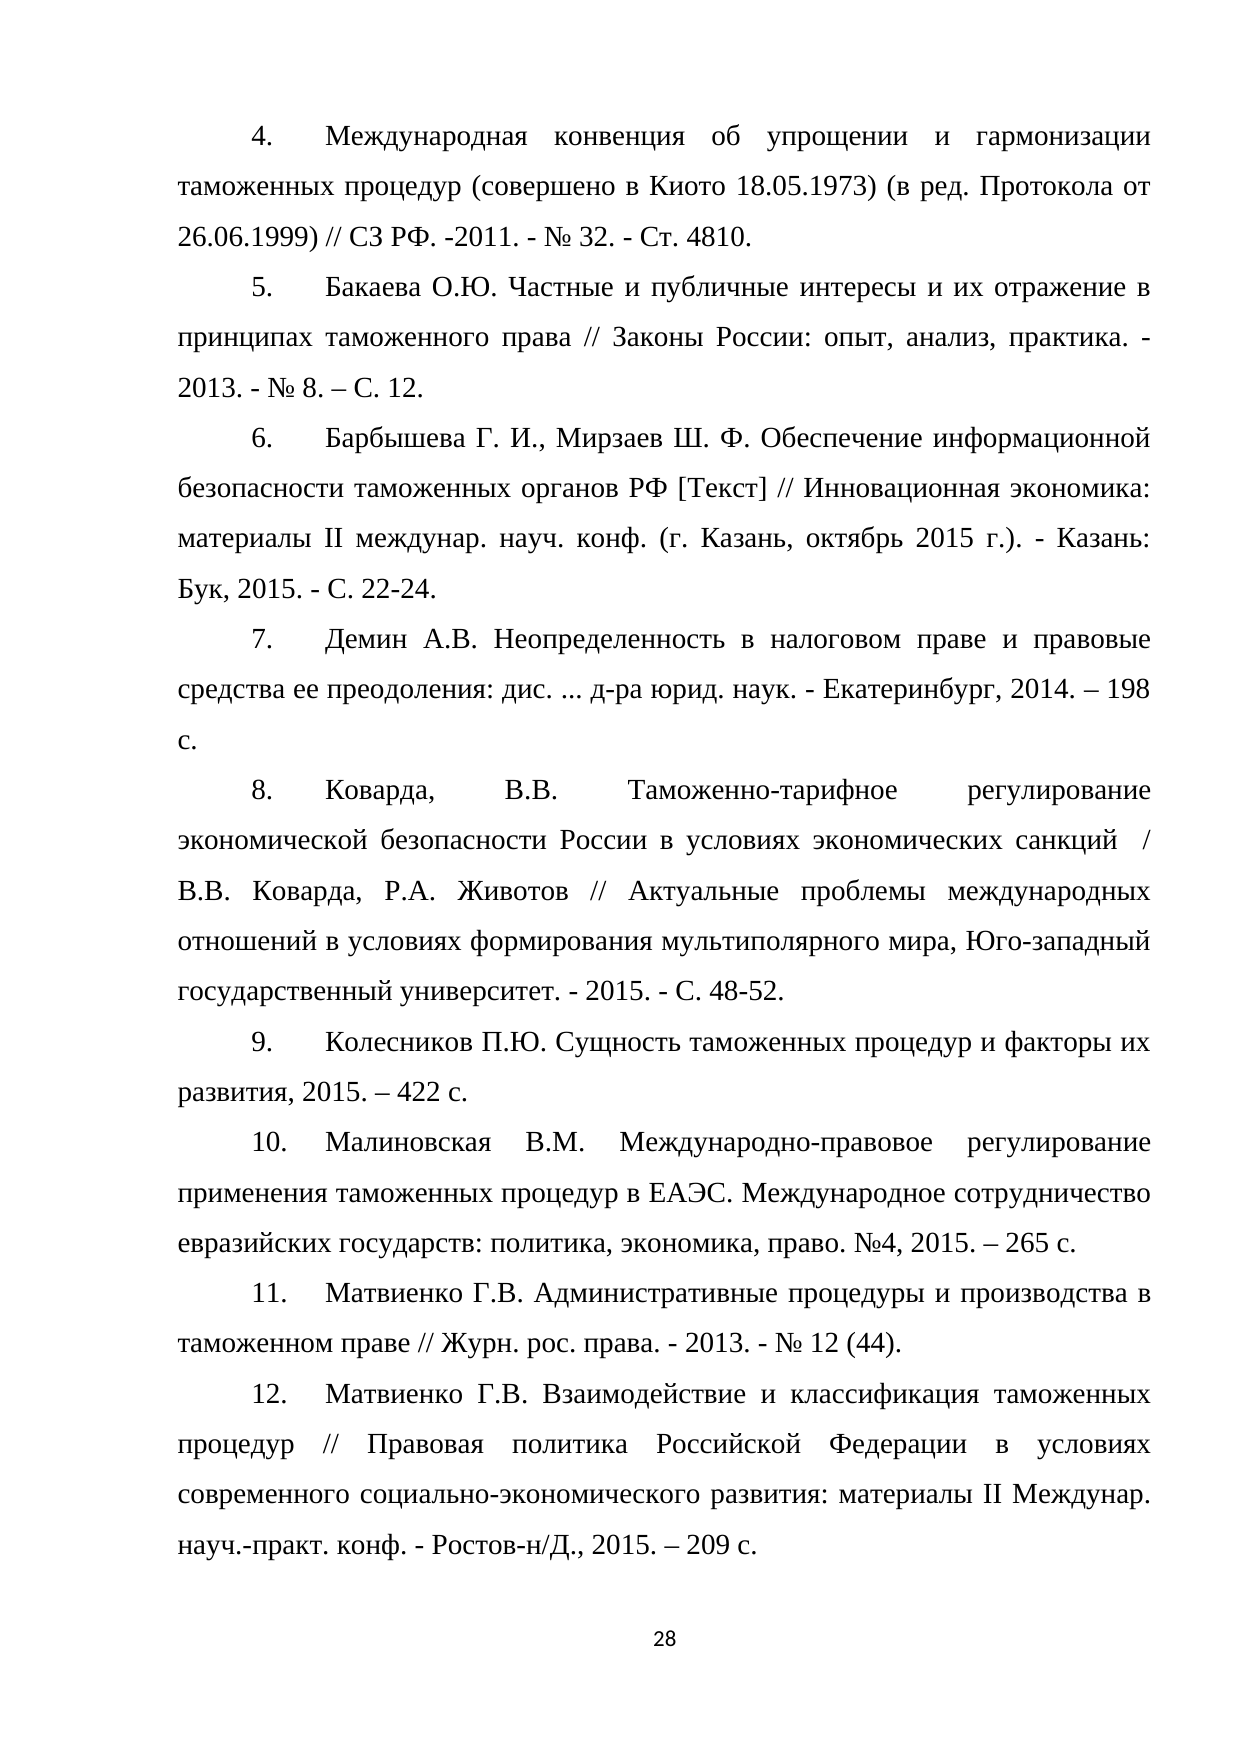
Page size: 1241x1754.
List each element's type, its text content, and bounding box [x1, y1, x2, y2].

list Матвиенко Г.В. Взаимодействие и классификация таможенных процедур // Правовая политика Российской Федерации в условиях современного социально-экономического развития: материалы II Междунар. науч.-практ. конф. - Ростов-н/Д., 2015. – 209 с. [177, 1376, 1152, 1560]
list Демин А.В. Неопределенность в налоговом праве и правовые средства ее преодоления: дис. ... д-ра юрид. наук. - Екатеринбург, 2014. – 198 с. [177, 621, 1152, 755]
list Бакаева О.Ю. Частные и публичные интересы и их отражение в принципах таможенного права // Законы России: опыт, анализ, практика. - 2013. - № 8. – С. 12. [177, 269, 1152, 403]
list Международная конвенция об упрощении и гармонизации таможенных процедур (совершено в Киото 18.05.1973) (в ред. Протокола от 26.06.1999) // СЗ РФ. -2011. - № 32. - Ст. 4810. [177, 118, 1152, 252]
list Коварда, В.В. Таможенно-тарифное регулирование экономической безопасности России в условиях экономических санкций / В.В. Коварда, Р.А. Животов // Актуальные проблемы международных отношений в условиях формирования мультиполярного мира, Юго-западный государственный университет. - 2015. - С. 48-52. [177, 772, 1152, 1007]
list Колесников П.Ю. Сущность таможенных процедур и факторы их развития, 2015. – 422 с. [177, 1024, 1152, 1108]
list Матвиенко Г.В. Административные процедуры и производства в таможенном праве // Журн. рос. права. - 2013. - № 12 (44). [177, 1275, 1152, 1359]
list Барбышева Г. И., Мирзаев Ш. Ф. Обеспечение информационной безопасности таможенных органов РФ [Текст] // Инновационная экономика: материалы II междунар. науч. конф. (г. Казань, октябрь 2015 г.). - Казань: Бук, 2015. - С. 22-24. [177, 420, 1152, 604]
list Малиновская В.М. Международно-правовое регулирование применения таможенных процедур в ЕАЭС. Международное сотрудничество евразийских государств: политика, экономика, право. №4, 2015. – 265 с. [177, 1124, 1152, 1258]
